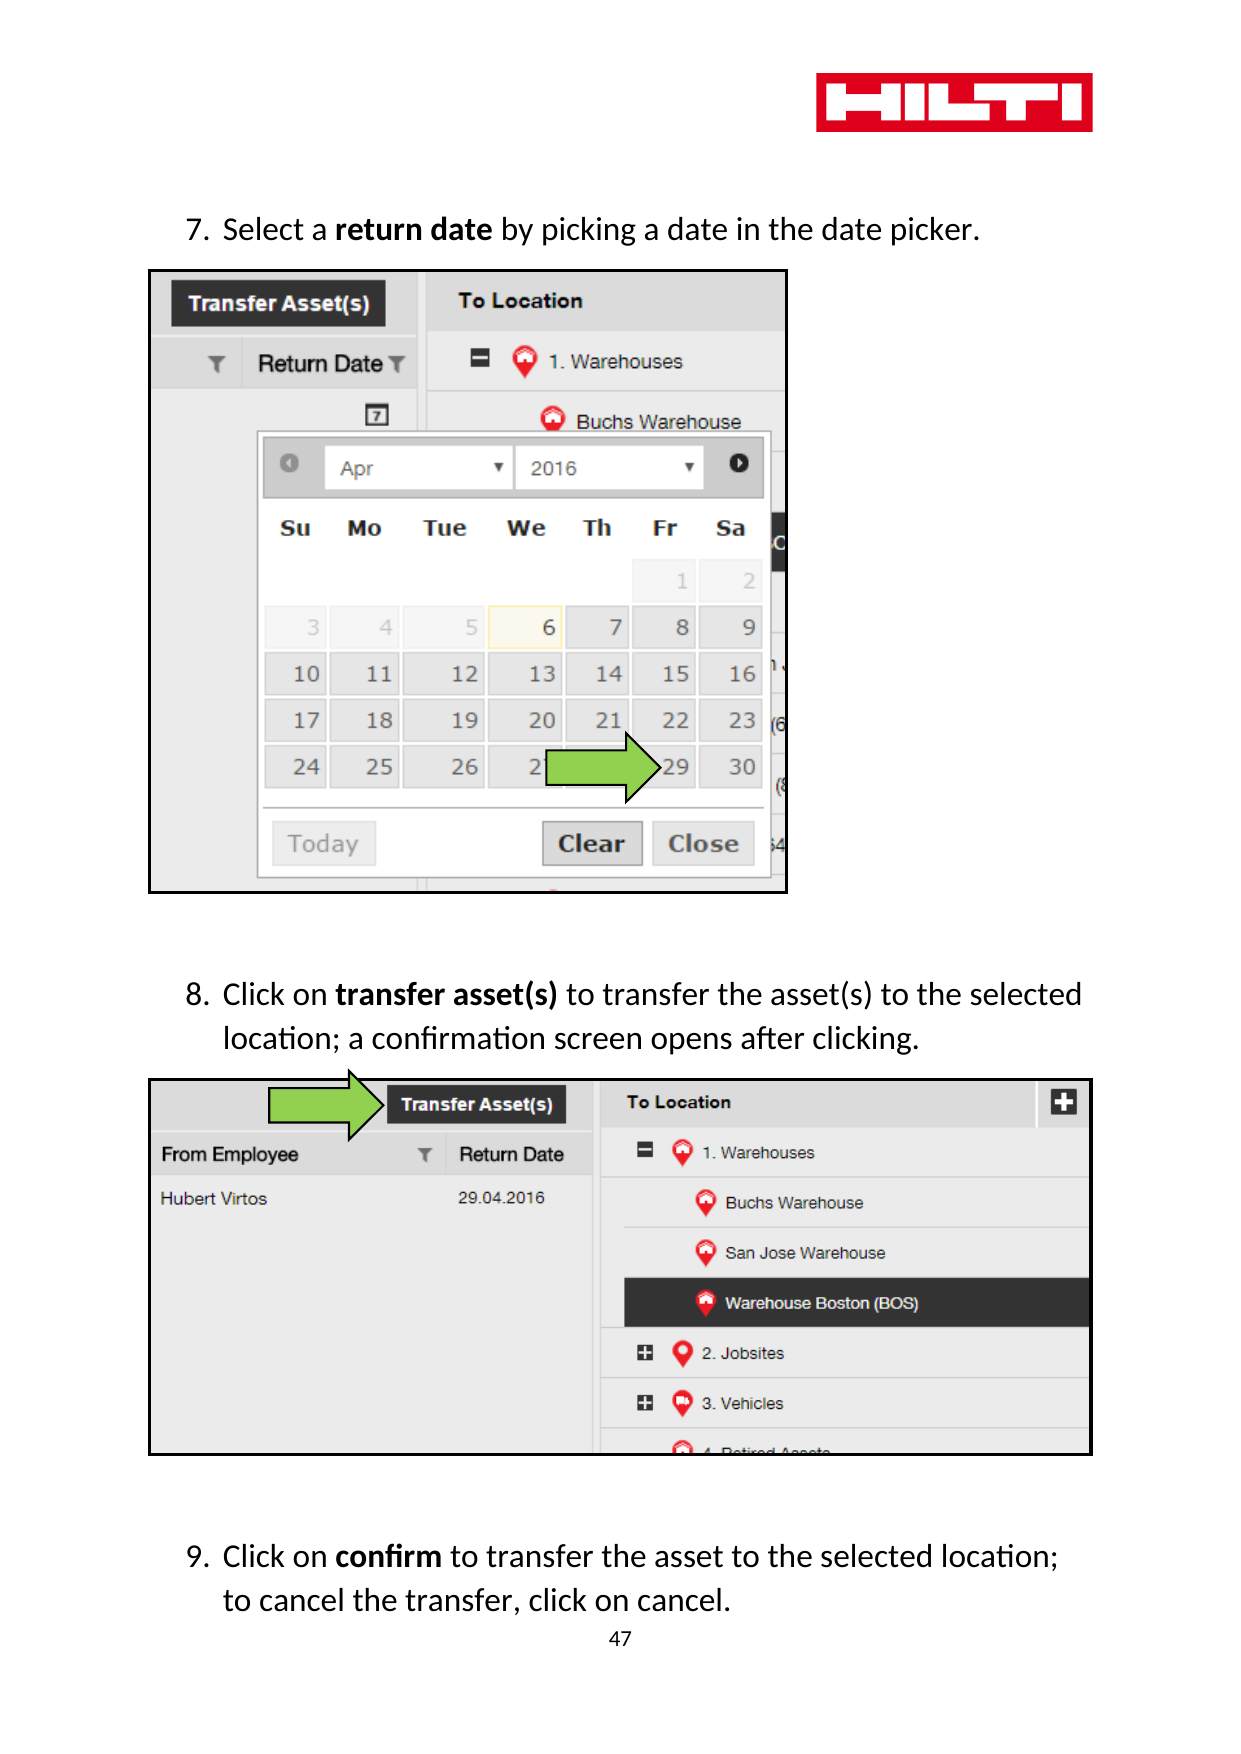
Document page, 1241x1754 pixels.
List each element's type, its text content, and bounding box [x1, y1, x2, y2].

picture [151, 1081, 1089, 1453]
list Click on transfer asset(s) to transfer the asset(s) to the selected location; a confirmation screen opens after clicking. [185, 973, 1093, 1058]
list Click on confirm to transfer the asset to the selected location; to cancel the transfer, click on cancel. [185, 1535, 1093, 1620]
list Select a return date by picking a date in the date picker. [185, 208, 1093, 249]
picture [151, 272, 785, 891]
picture [816, 73, 1093, 132]
